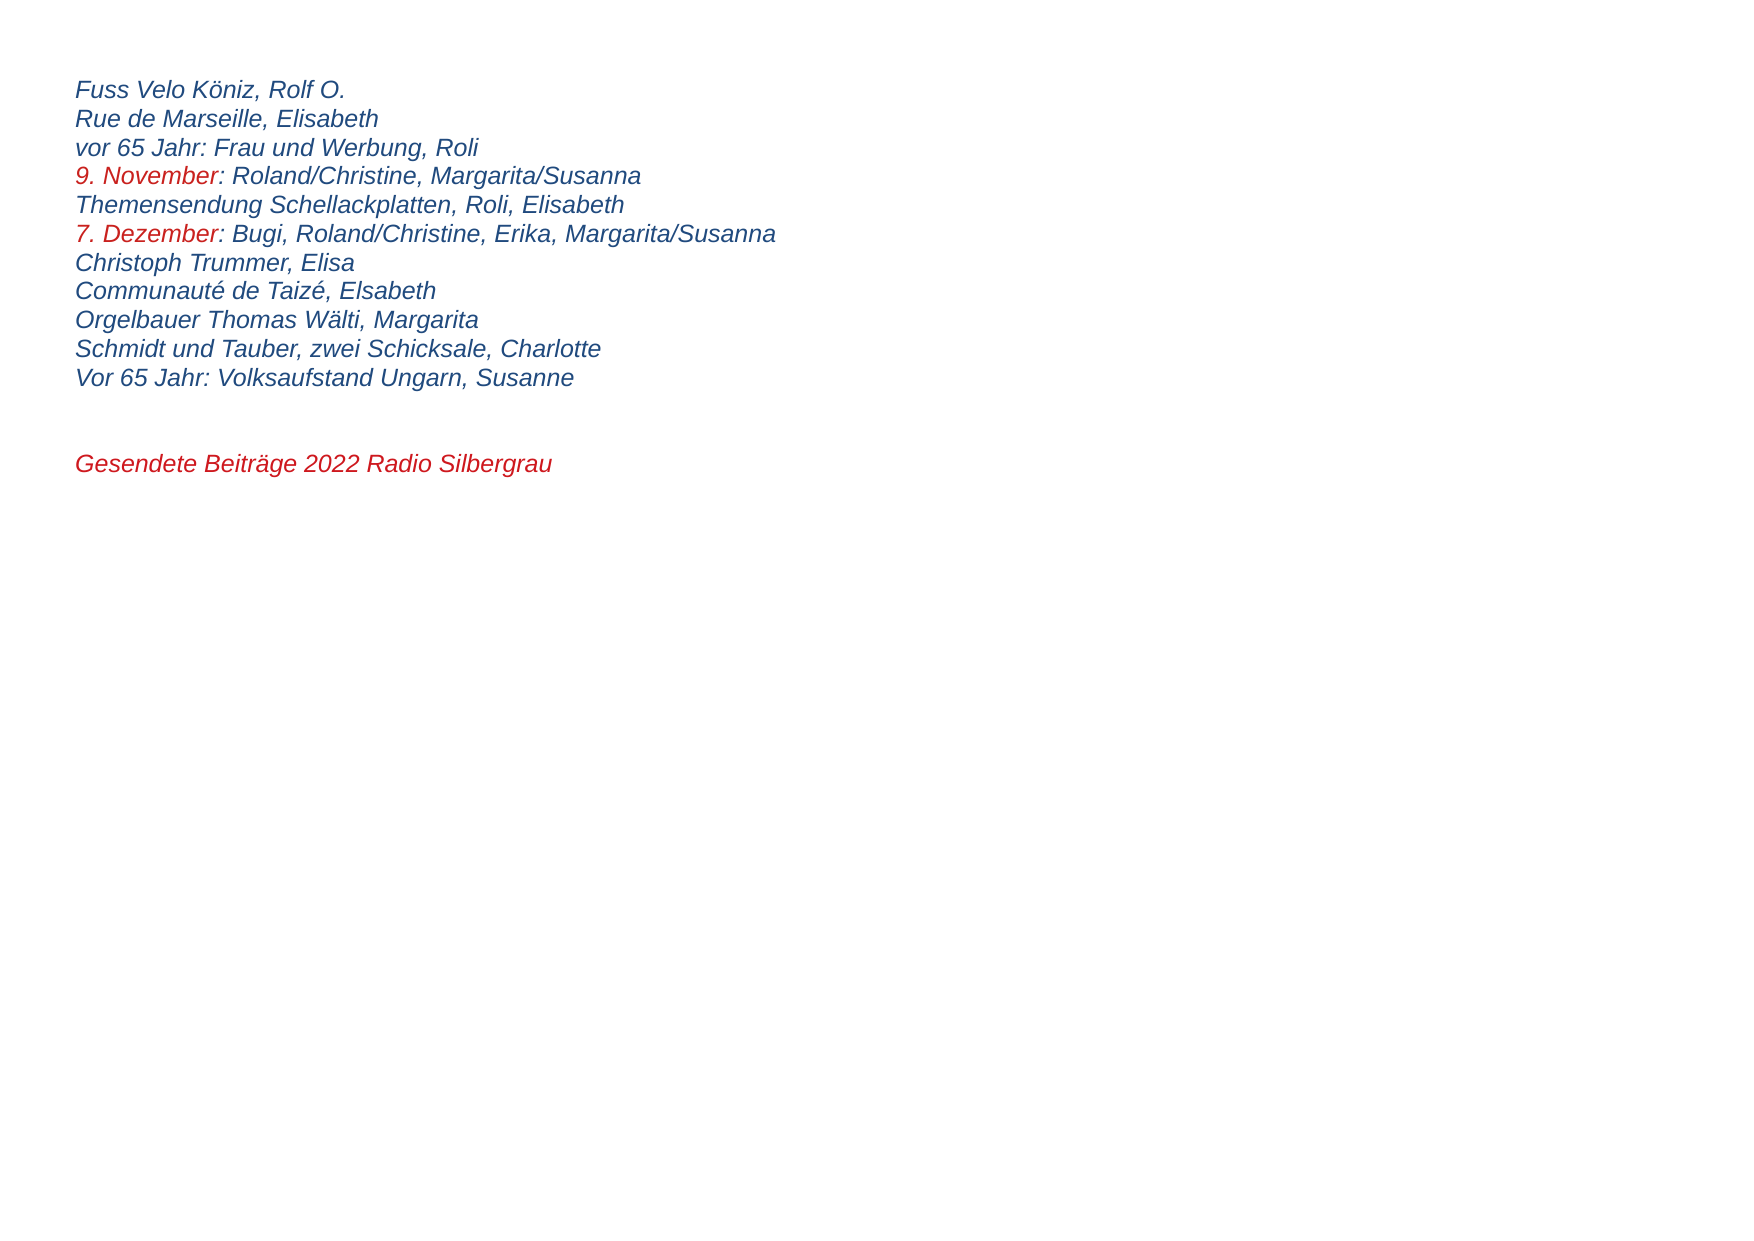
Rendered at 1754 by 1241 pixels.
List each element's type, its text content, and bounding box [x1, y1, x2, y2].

text Rue de Marseille, Elisabeth [75, 104, 840, 132]
text Fuss Velo Köniz, Rolf O. [75, 75, 840, 104]
text Vor 65 Jahr: Volksaufstand Ungarn, Susanne [75, 362, 840, 391]
text Themensendung Schellackplatten, Roli, Elisabeth [75, 190, 840, 219]
text Communauté de Taizé, Elsabeth [75, 276, 840, 305]
text Schmidt und Tauber, zwei Schicksale, Charlotte [75, 334, 840, 362]
text 9. November: Roland/Christine, Margarita/Susanna [75, 161, 840, 190]
text Christoph Trummer, Elisa [75, 247, 840, 276]
text Gesendete Beiträge 2022 Radio Silbergrau [75, 449, 737, 477]
text Orgelbauer Thomas Wälti, Margarita [75, 305, 840, 334]
text 7. Dezember: Bugi, Roland/Christine, Erika, Margarita/Susanna [75, 219, 840, 247]
text vor 65 Jahr: Frau und Werbung, Roli [75, 132, 840, 161]
